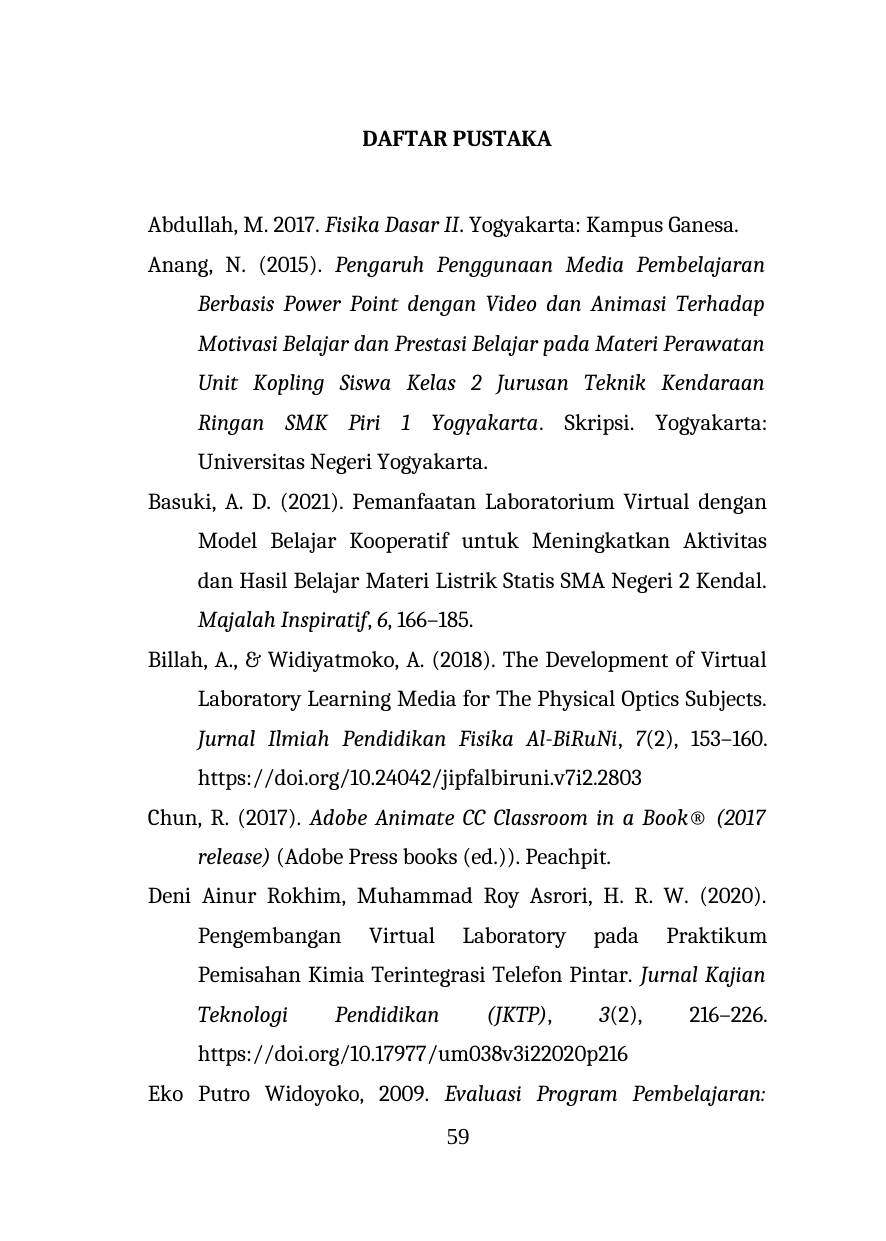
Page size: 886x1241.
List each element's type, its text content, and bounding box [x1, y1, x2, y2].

text Billah, A., & Widiyatmoko, A. (2018). The Development of Virtual Laboratory Learning Media for The Physical Optics Subjects. Jurnal Ilmiah Pendidikan Fisika Al-BiRuNi, 7(2), 153–160. https://doi.org/10.24042/jipfalbiruni.v7i2.2803 [148, 646, 768, 791]
text DAFTAR PUSTAKA [148, 126, 766, 152]
text Chun, R. (2017). Adobe Animate CC Classroom in a Book® (2017 release) (Adobe Press books (ed.)). Peachpit. [148, 804, 768, 870]
text Anang, N. (2015). Pengaruh Penggunaan Media Pembelajaran Berbasis Power Point dengan Video dan Animasi Terhadap Motivasi Belajar dan Prestasi Belajar pada Materi Perawatan Unit Kopling Siswa Kelas 2 Jurusan Teknik Kendaraan Ringan SMK Piri 1 Yogyakarta. Skripsi. Yogyakarta: Universitas Negeri Yogyakarta. [148, 252, 768, 475]
text Basuki, A. D. (2021). Pemanfaatan Laboratorium Virtual dengan Model Belajar Kooperatif untuk Meningkatkan Aktivitas dan Hasil Belajar Materi Listrik Statis SMA Negeri 2 Kendal. Majalah Inspiratif, 6, 166–185. [148, 488, 768, 633]
text Abdullah, M. 2017. Fisika Dasar II. Yogyakarta: Kampus Ganesa. [148, 212, 768, 238]
text Deni Ainur Rokhim, Muhammad Roy Asrori, H. R. W. (2020). Pengembangan Virtual Laboratory pada Praktikum Pemisahan Kimia Terintegrasi Telefon Pintar. Jurnal Kajian Teknologi Pendidikan (JKTP), 3(2), 216–226. https://doi.org/10.17977/um038v3i22020p216 [148, 883, 768, 1067]
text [148, 1081, 768, 1107]
